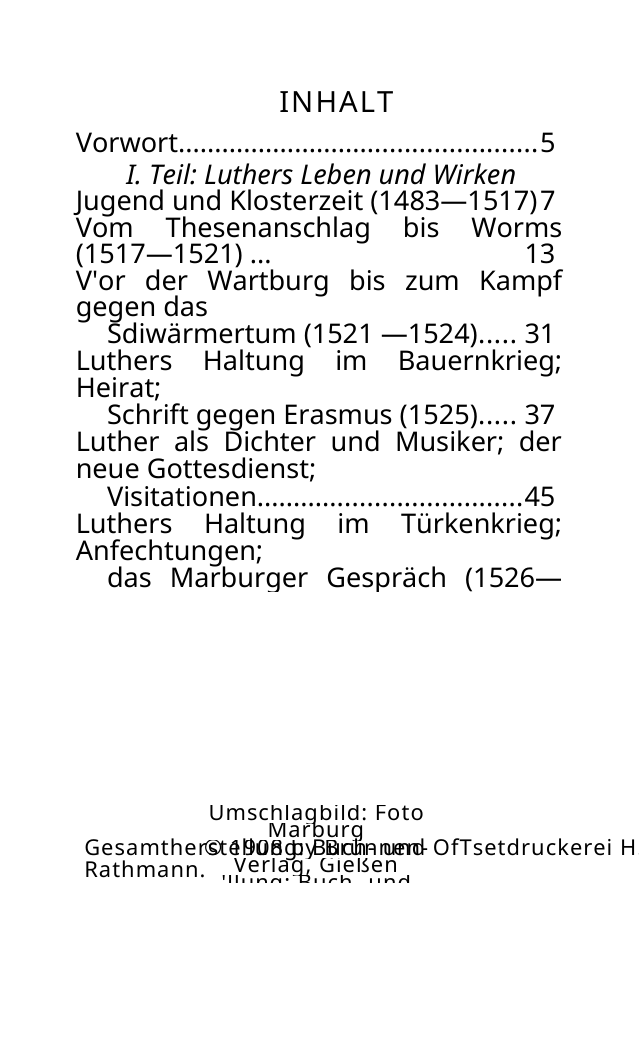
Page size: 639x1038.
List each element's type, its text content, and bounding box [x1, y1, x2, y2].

text das Marburger Gespräch (1526—1529) .... 50 [107, 566, 563, 592]
text V'or der Wartburg bis zum Kampf gegen das [76, 269, 563, 322]
text Visitationen 45 [107, 484, 563, 511]
text Umschlagbild: Foto Marburg © 1908 by Brunnen-Verlag, Gießen 'llung: Buch- und OfTsetdruckerei T Marburg an der Lahn [184, 806, 448, 883]
text Sdiwärmertum (1521 —1524) 31 [107, 322, 563, 349]
text Schrift gegen Erasmus (1525) 37 [107, 403, 563, 430]
text Jugend und Klosterzeit (1483—1517) 7 [76, 189, 563, 216]
text Gesamtherstellung: Buch- und OfTsetdruckerei H. Rathmann. [84, 838, 184, 882]
text Vorwort 5 [76, 131, 563, 158]
text Luthers Haltung im Bauernkrieg; Heirat; [76, 349, 563, 403]
text INHALT [279, 89, 393, 118]
text Vom Thesenanschlag bis Worms (1517—1521) ... 13 [76, 216, 563, 269]
text Gesamtherstellung: Buch- und OfTsetdruckerei H. Rathmann. [448, 838, 638, 882]
text I. Teil: Luthers Leben und Wirken [80, 163, 563, 189]
text Luther als Dichter und Musiker; der neue Gottesdienst; [76, 430, 563, 484]
text Luthers Haltung im Türkenkrieg; Anfechtungen; [76, 511, 563, 566]
